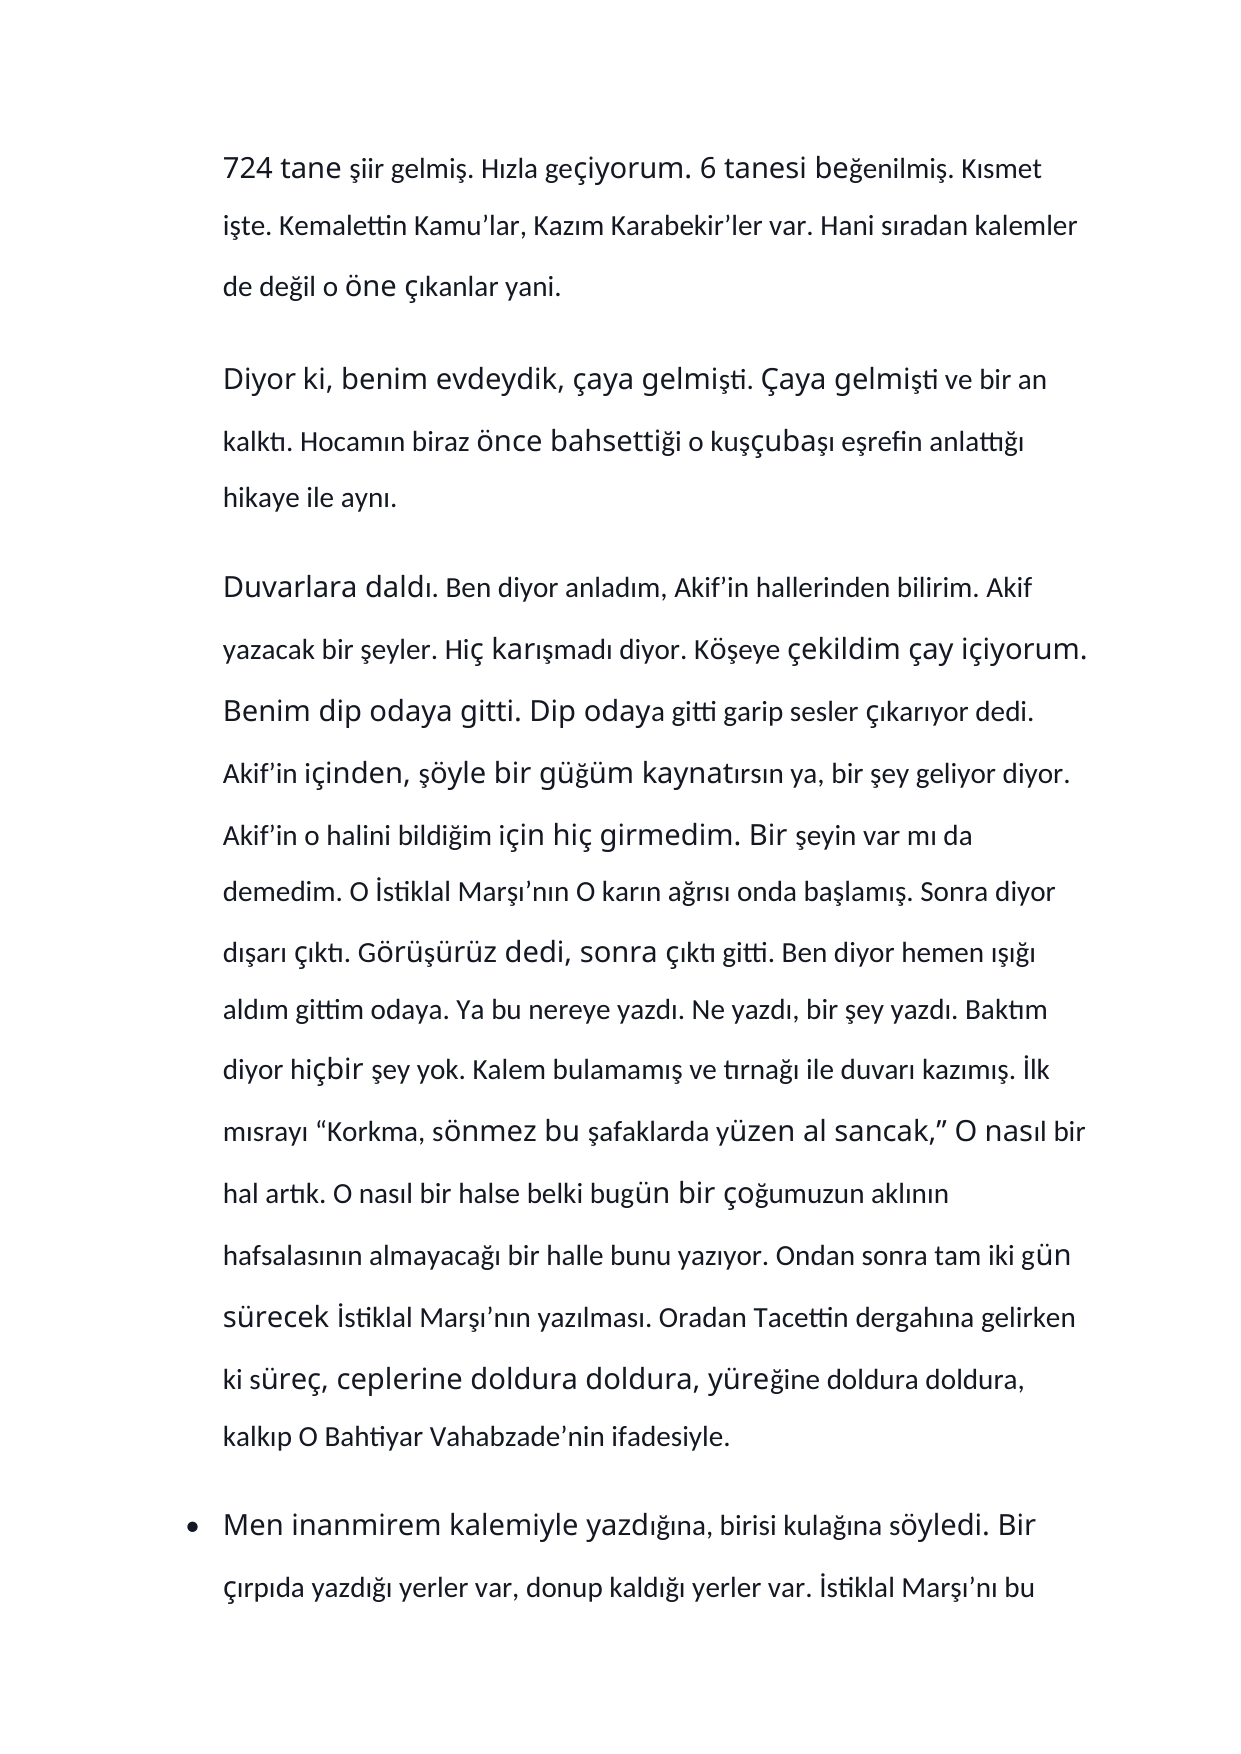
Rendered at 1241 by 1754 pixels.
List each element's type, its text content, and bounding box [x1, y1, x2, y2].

text Duvarlara daldı. Ben diyor anladım, Akif’in hallerinden bilirim. Akif yazacak bir şeyler. Hiç karışmadı diyor. Köşeye çekildim çay içiyorum. Benim dip odaya gitti. Dip odaya gitti garip sesler çıkarıyor dedi. Akif’in içinden, şöyle bir güğüm kaynatırsın ya, bir şey geliyor diyor. Akif’in o halini bildiğim için hiç girmedim. Bir şeyin var mı da demedim. O İstiklal Marşı’nın O karın ağrısı onda başlamış. Sonra diyor dışarı çıktı. Görüşürüz dedi, sonra çıktı gitti. Ben diyor hemen ışığı aldım gittim odaya. Ya bu nereye yazdı. Ne yazdı, bir şey yazdı. Baktım diyor hiçbir şey yok. Kalem bulamamış ve tırnağı ile duvarı kazımış. İlk mısrayı “Korkma, sönmez bu şafaklarda yüzen al sancak,” O nasıl bir hal artık. O nasıl bir halse belki bugün bir çoğumuzun aklının hafsalasının almayacağı bir halle bunu yazıyor. Ondan sonra tam iki gün sürecek İstiklal Marşı’nın yazılması. Oradan Tacettin dergahına gelirken ki süreç, ceplerine doldura doldura, yüreğine doldura doldura, kalkıp O Bahtiyar Vahabzade’nin ifadesiyle. [223, 566, 1093, 1453]
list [185, 1504, 1093, 1606]
text 724 tane şiir gelmiş. Hızla geçiyorum. 6 tanesi beğenilmiş. Kısmet işte. Kemalettin Kamu’lar, Kazım Karabekir’ler var. Hani sıradan kalemler de değil o öne çıkanlar yani. [223, 148, 1093, 305]
text Diyor ki, benim evdeydik, çaya gelmişti. Çaya gelmişti ve bir an kalktı. Hocamın biraz önce bahsettiği o kuşçubaşı eşrefin anlattığı hikaye ile aynı. [223, 358, 1093, 515]
